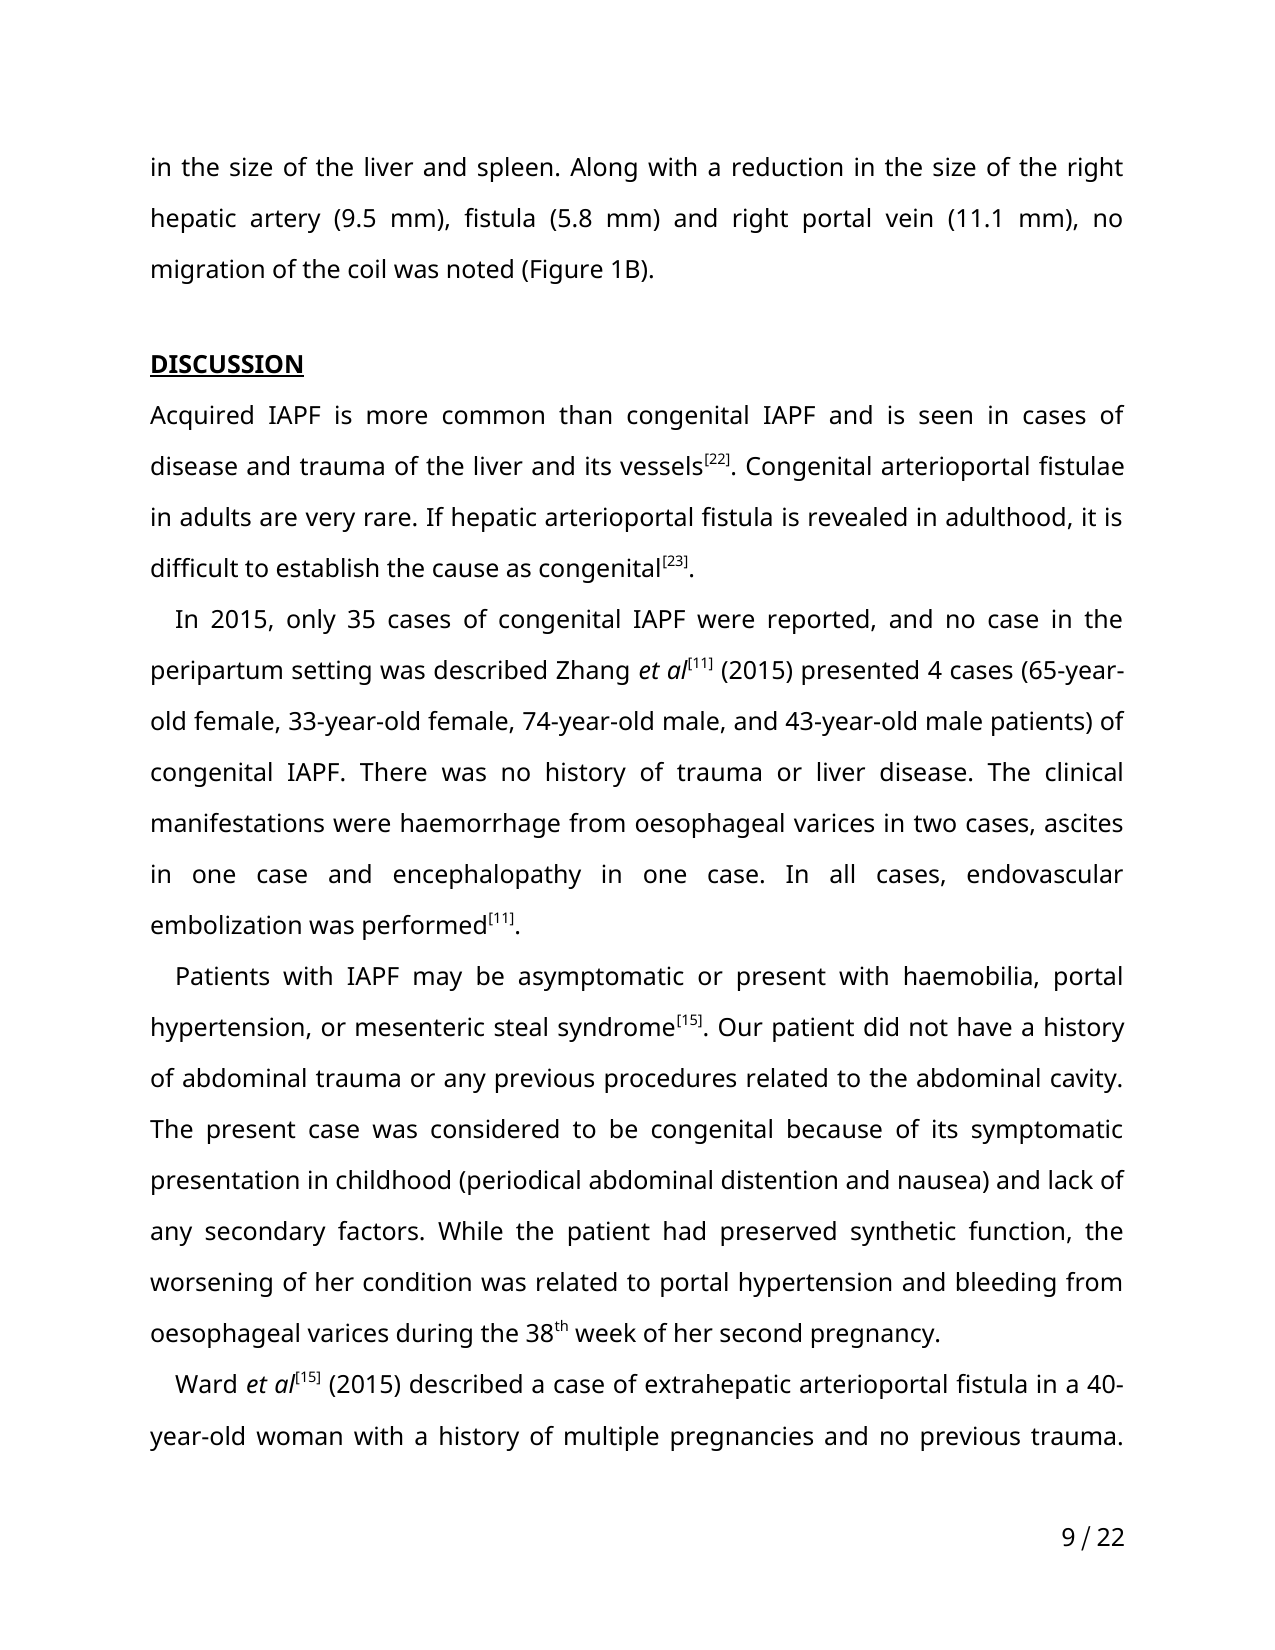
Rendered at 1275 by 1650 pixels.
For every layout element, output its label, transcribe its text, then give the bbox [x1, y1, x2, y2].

text In 2015, only 35 cases of congenital IAPF were reported, and no case in the peripartum setting was described Zhang et al[11] (2015) presented 4 cases (65-year-old female, 33-year-old female, 74-year-old male, and 43-year-old male patients) of congenital IAPF. There was no history of trauma or liver disease. The clinical manifestations were haemorrhage from oesophageal varices in two cases, ascites in one case and encephalopathy in one case. In all cases, endovascular embolization was performed[11]. [150, 601, 1125, 942]
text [150, 1367, 1125, 1452]
text Acquired IAPF is more common than congenital IAPF and is seen in cases of disease and trauma of the liver and its vessels[22]. Congenital arterioportal fistulae in adults are very rare. If hepatic arterioportal fistula is revealed in adulthood, it is difficult to establish the cause as congenital[23]. [150, 397, 1125, 584]
text Patients with IAPF may be asymptomatic or present with haemobilia, portal hypertension, or mesenteric steal syndrome[15]. Our patient did not have a history of abdominal trauma or any previous procedures related to the abdominal cavity. The present case was considered to be congenital because of its symptomatic presentation in childhood (periodical abdominal distention and nausea) and lack of any secondary factors. While the patient had preserved synthetic function, the worsening of her condition was related to portal hypertension and bleeding from oesophageal varices during the 38th week of her second pregnancy. [150, 959, 1125, 1350]
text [150, 150, 1125, 286]
text DISCUSSION [150, 346, 1125, 380]
